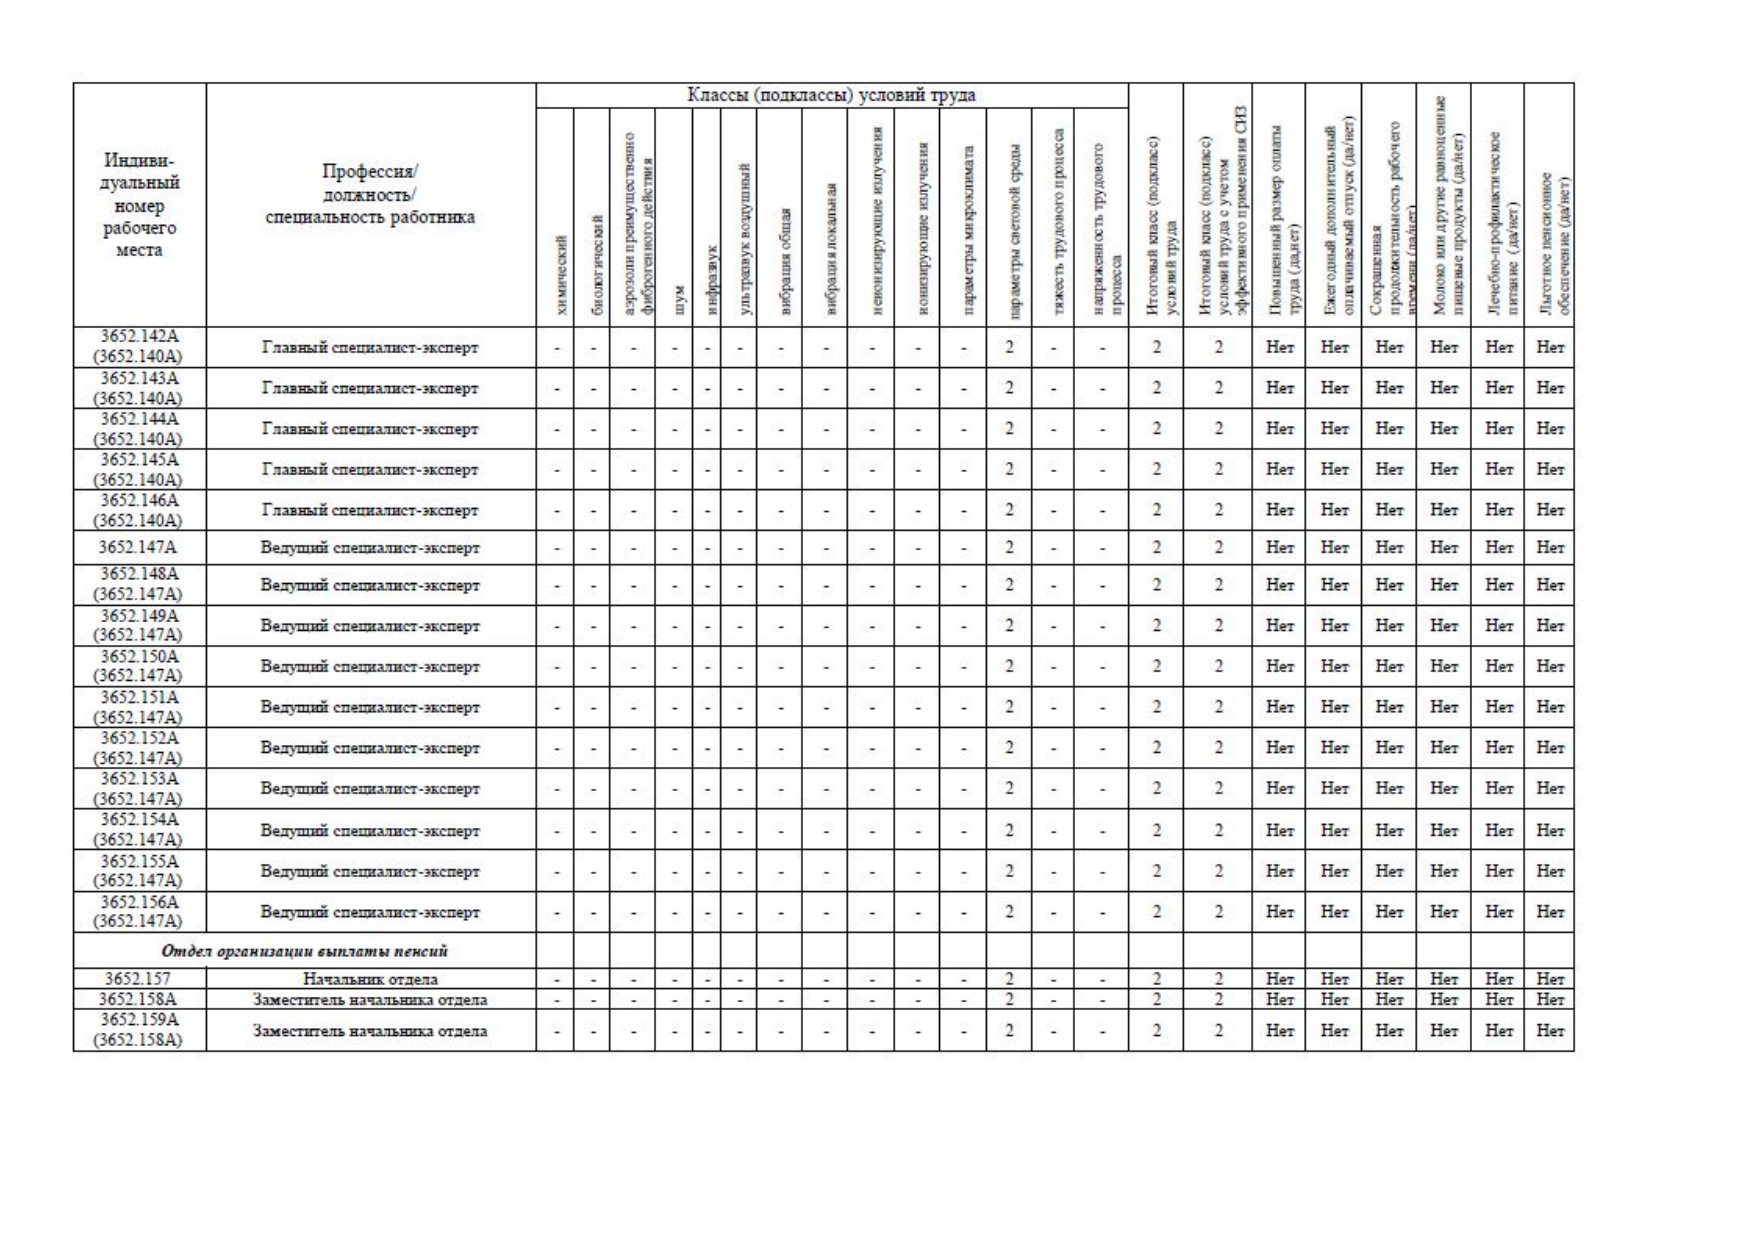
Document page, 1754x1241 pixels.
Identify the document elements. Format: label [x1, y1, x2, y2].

picture [59, 59, 1583, 1071]
